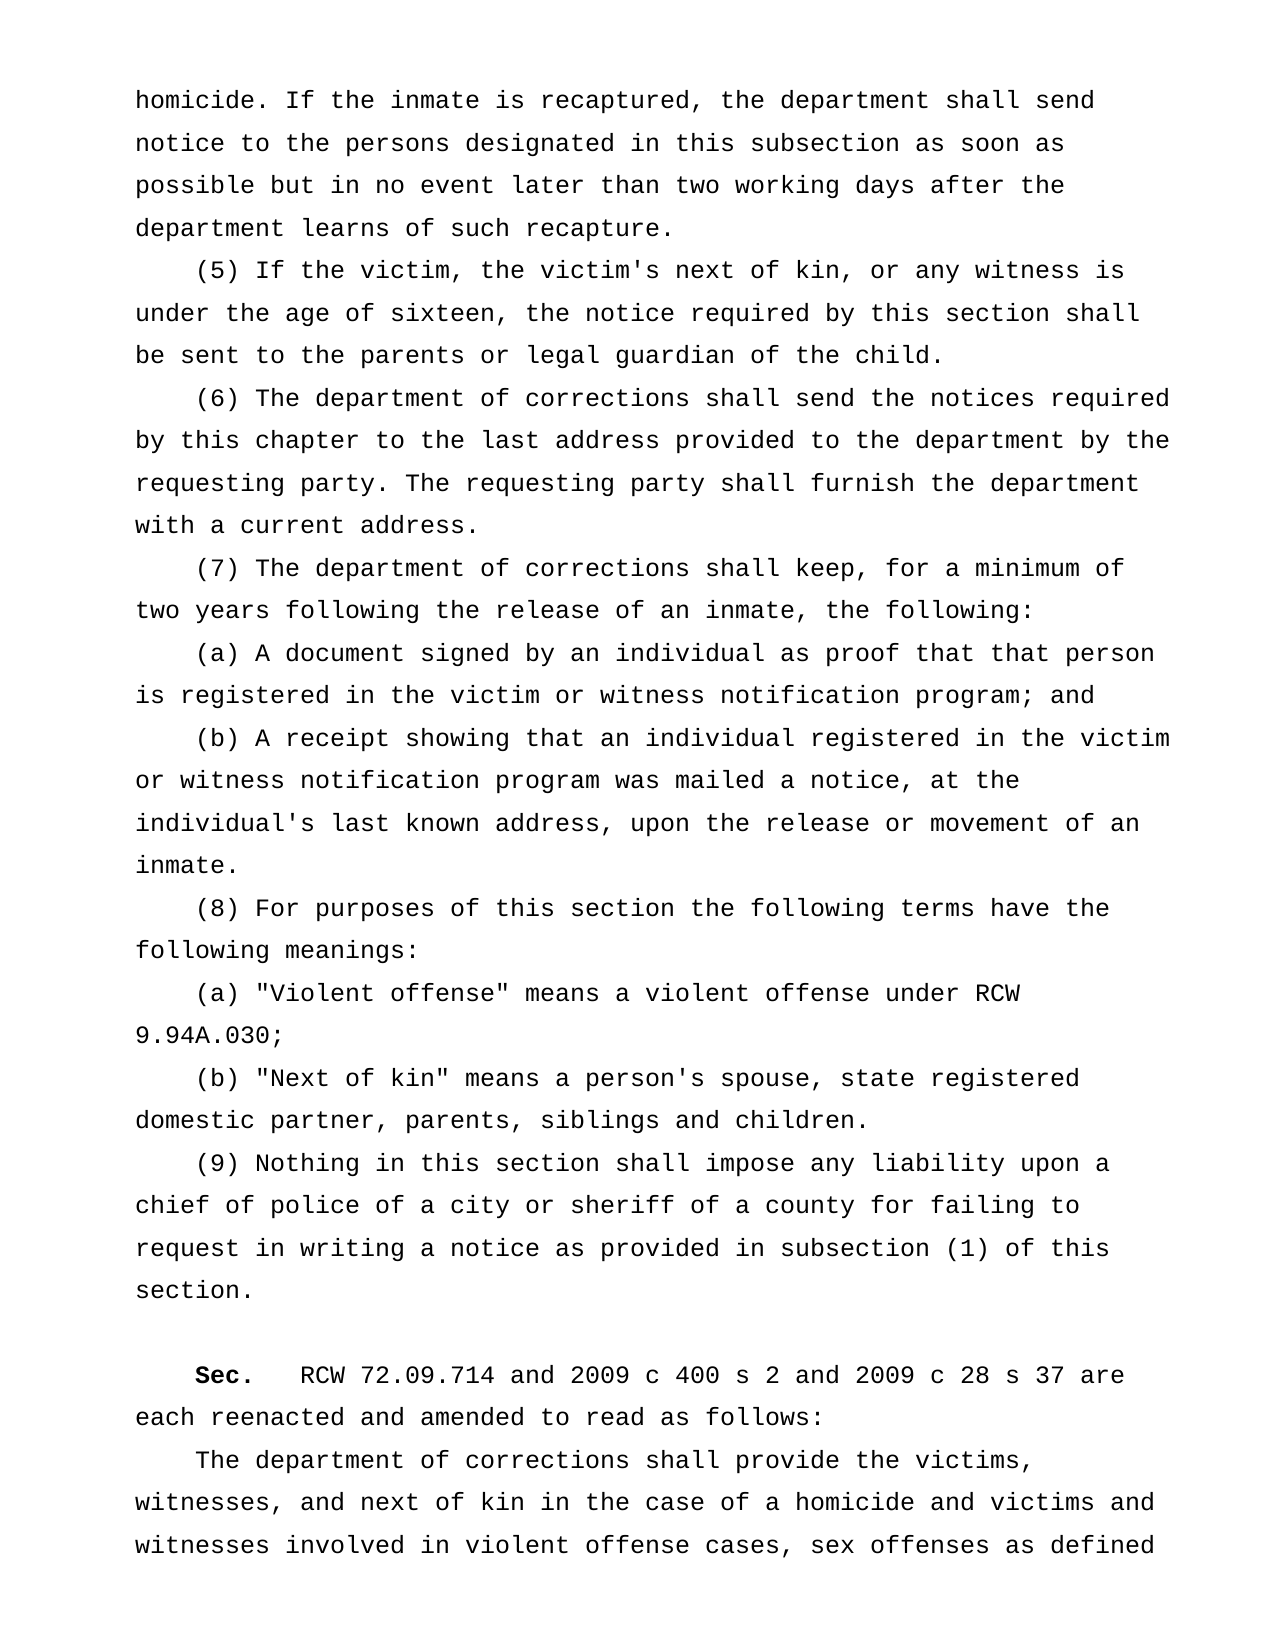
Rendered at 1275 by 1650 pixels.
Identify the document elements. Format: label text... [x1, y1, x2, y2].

text (b) A receipt showing that an individual registered in the victim or witness notification program was mailed a notice, at the individual's last known address, upon the release or movement of an inmate. [135, 712, 1170, 882]
text (b) "Next of kin" means a person's spouse, state registered domestic partner, parents, siblings and children. [135, 1052, 1170, 1137]
text (a) "Violent offense" means a violent offense under RCW 9.94A.030; [135, 967, 1170, 1052]
text (8) For purposes of this section the following terms have the following meanings: [135, 882, 1170, 967]
text Sec. RCW 72.09.714 and 2009 c 400 s 2 and 2009 c 28 s 37 are each reenacted and amended to read as follows: [135, 1349, 1170, 1434]
text (5) If the victim, the victim's next of kin, or any witness is under the age of sixteen, the notice required by this section shall be sent to the parents or legal guardian of the child. [135, 245, 1170, 372]
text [135, 75, 1170, 245]
text (9) Nothing in this section shall impose any liability upon a chief of police of a city or sheriff of a county for failing to request in writing a notice as provided in subsection (1) of this section. [135, 1137, 1170, 1307]
text (6) The department of corrections shall send the notices required by this chapter to the last address provided to the department by the requesting party. The requesting party shall furnish the department with a current address. [135, 372, 1170, 542]
text (a) A document signed by an individual as proof that that person is registered in the victim or witness notification program; and [135, 627, 1170, 712]
text (7) The department of corrections shall keep, for a minimum of two years following the release of an inmate, the following: [135, 542, 1170, 627]
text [135, 1434, 1170, 1562]
